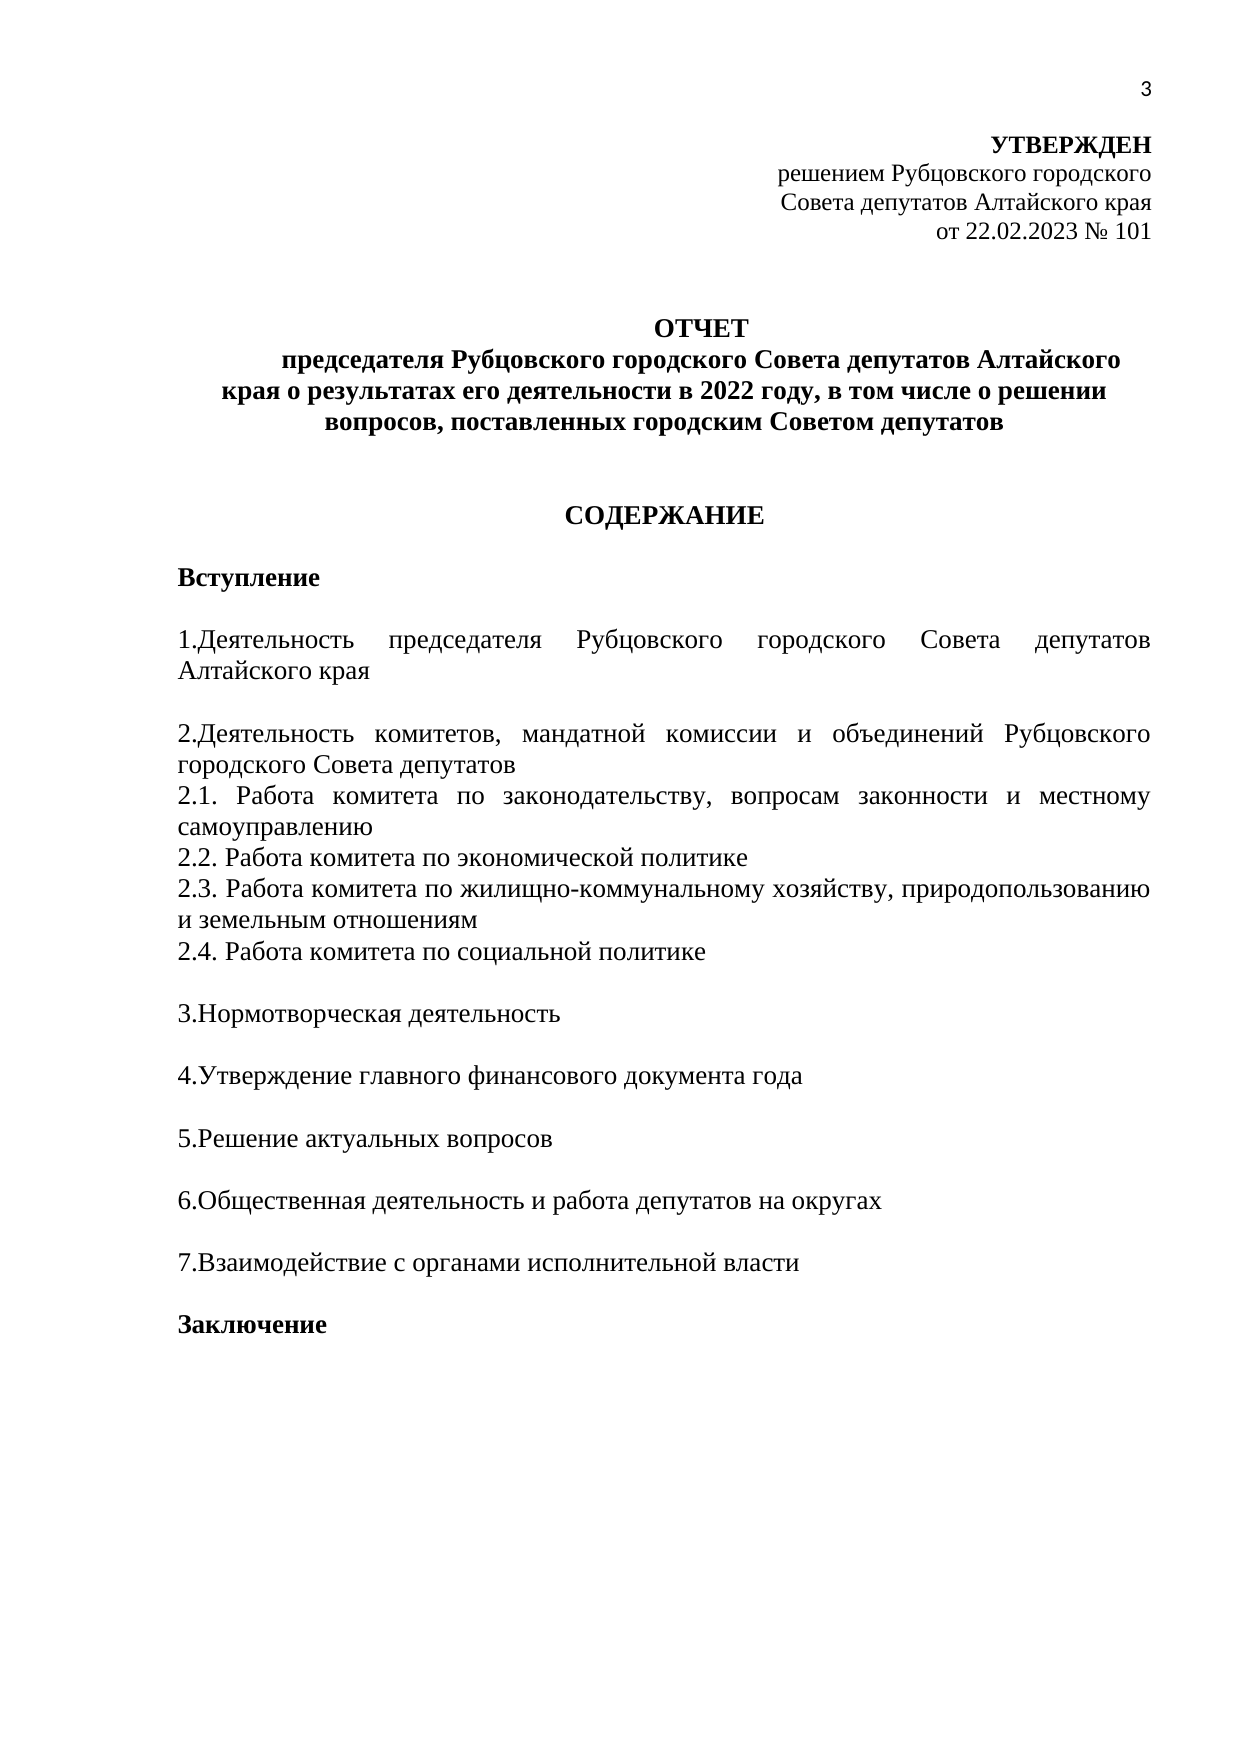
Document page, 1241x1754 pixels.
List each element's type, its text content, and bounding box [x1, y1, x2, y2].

text Совета депутатов Алтайского края [177, 187, 1152, 216]
text Заключение [177, 1308, 1152, 1340]
text председателя Рубцовского городского Совета депутатов Алтайского края о результатах его деятельности в 2022 году, в том числе о решении вопросов, поставленных городским Советом депутатов [177, 343, 1152, 436]
text 4.Утверждение главного финансового документа года [177, 1059, 1152, 1091]
text 2.2. Работа комитета по экономической политике [177, 841, 1152, 872]
text 2.4. Работа комитета по социальной политике [177, 935, 1152, 966]
text 2.Деятельность комитетов, мандатной комиссии и объединений Рубцовского городского Совета депутатов [177, 717, 1152, 779]
text решением Рубцовского городского [177, 158, 1152, 187]
text ОТЧЕТ [177, 312, 1152, 343]
text 7.Взаимодействие с органами исполнительной власти [177, 1246, 1152, 1277]
text УТВЕРЖДЕН [177, 130, 1152, 158]
text 3.Нормотворческая деятельность [177, 997, 1152, 1028]
text от 22.02.2023 № 101 [177, 216, 1152, 245]
text СОДЕРЖАНИЕ [177, 499, 1152, 530]
text Вступление [177, 561, 1152, 592]
text 1.Деятельность председателя Рубцовского городского Совета депутатов Алтайского края [177, 623, 1152, 686]
text 5.Решение актуальных вопросов [177, 1122, 1152, 1153]
text 2.1. Работа комитета по законодательству, вопросам законности и местному самоуправлению [177, 779, 1152, 841]
text 2.3. Работа комитета по жилищно-коммунальному хозяйству, природопользованию и земельным отношениям [177, 872, 1152, 935]
text 6.Общественная деятельность и работа депутатов на округах [177, 1184, 1152, 1215]
